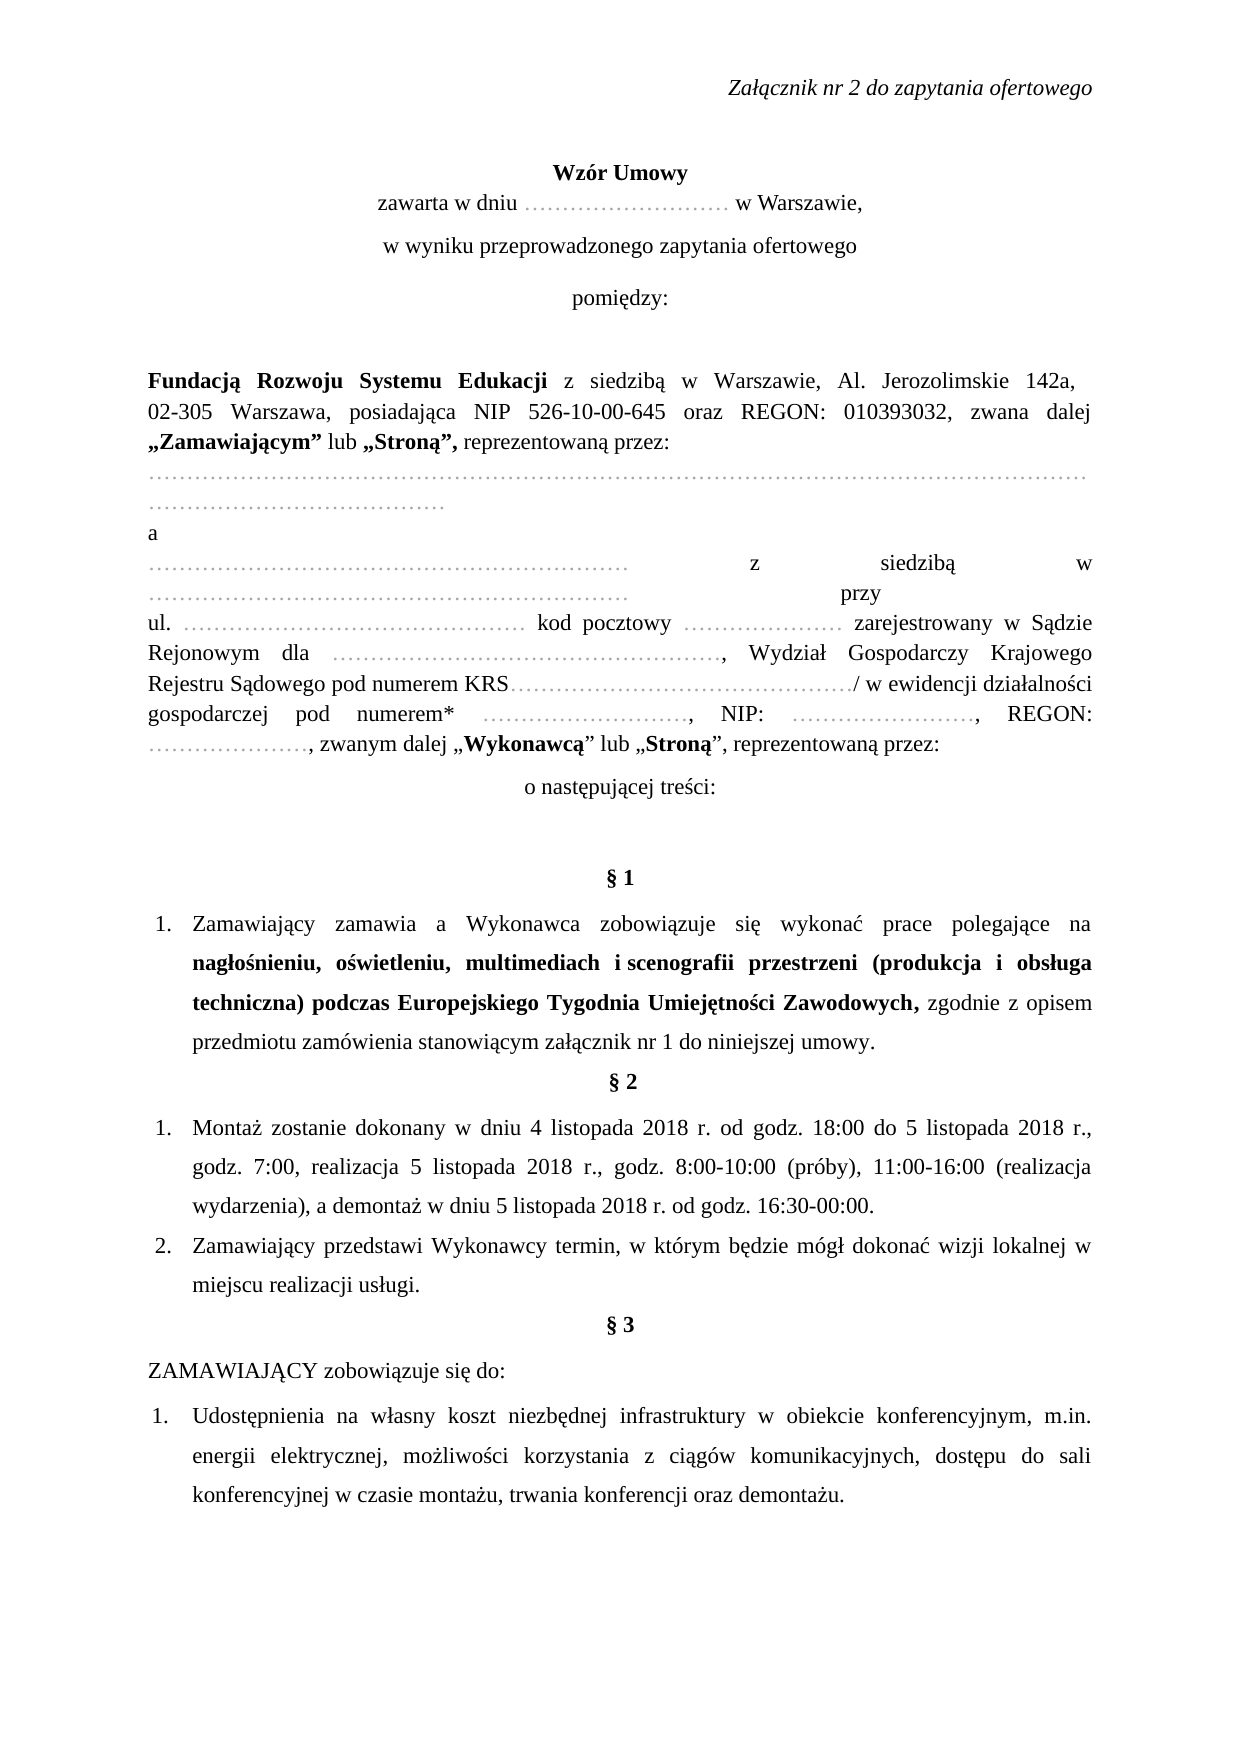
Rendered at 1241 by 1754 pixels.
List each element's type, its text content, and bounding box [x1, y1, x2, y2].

text ZAMAWIAJĄCY zobowiązuje się do: [148, 1357, 1093, 1383]
text a [148, 518, 1093, 545]
text pomiędzy: [148, 284, 1093, 353]
list Montaż zostanie dokonany w dniu 4 listopada 2018 r. od godz. 18:00 do 5 listopada 2018 r., godz. 7:00, realizacja 5 listopada 2018 r., godz. 8:00-10:00 (próby), 11:00-16:00 (realizacja wydarzenia), a demontaż w dniu 5 listopada 2018 r. od godz. 16:30-00:00. [154, 1113, 1093, 1219]
title Wzór Umowy [148, 159, 1093, 185]
list Zamawiający przedstawi Wykonawcy termin, w którym będzie mógł dokonać wizji lokalnej w miejscu realizacji usługi. [154, 1232, 1093, 1298]
list Zamawiający zamawia a Wykonawca zobowiązuje się wykonać prace polegające na nagłośnieniu, oświetleniu, multimediach i scenografii przestrzeni (produkcja i obsługa techniczna) podczas Europejskiego Tygodnia Umiejętności Zawodowych, zgodnie z opisem przedmiotu zamówienia stanowiącym załącznik nr 1 do niniejszej umowy. [154, 910, 1093, 1055]
text ……………………………………………………………………………………………………………………………………………… [148, 458, 1093, 515]
text w wyniku przeprowadzonego zapytania ofertowego [148, 232, 1093, 258]
text o następującej treści: [148, 773, 1093, 799]
text § 3 [148, 1311, 1093, 1337]
text § 1 [148, 864, 1093, 891]
text zawarta w dniu ……………………… w Warszawie, [148, 189, 1093, 215]
text Fundacją Rozwoju Systemu Edukacji z siedzibą w Warszawie, Al. Jerozolimskie 142a, 02-305 Warszawa, posiadająca NIP 526-10-00-645 oraz REGON: 010393032, zwana dalej „Zamawiającym” lub „Stroną”, reprezentowaną przez: [148, 367, 1093, 454]
text § 2 [148, 1068, 1093, 1094]
text ……………………………………………………… z siedzibą w ……………………………………………………… przy ul. ……………………………………… kod pocztowy ………………… zarejestrowany w Sądzie Rejonowym dla ……………………………………………, Wydział Gospodarczy Krajowego Rejestru Sądowego pod numerem KRS………………………………………/ w ewidencji działalności gospodarczej pod numerem* ………………………, NIP: ……………………, REGON: …………………, zwanym dalej „Wykonawcą” lub „Stroną”, reprezentowaną przez: [148, 549, 1093, 756]
list Udostępnienia na własny koszt niezbędnej infrastruktury w obiekcie konferencyjnym, m.in. energii elektrycznej, możliwości korzystania z ciągów komunikacyjnych, dostępu do sali konferencyjnej w czasie montażu, trwania konferencji oraz demontażu. [151, 1402, 1093, 1508]
